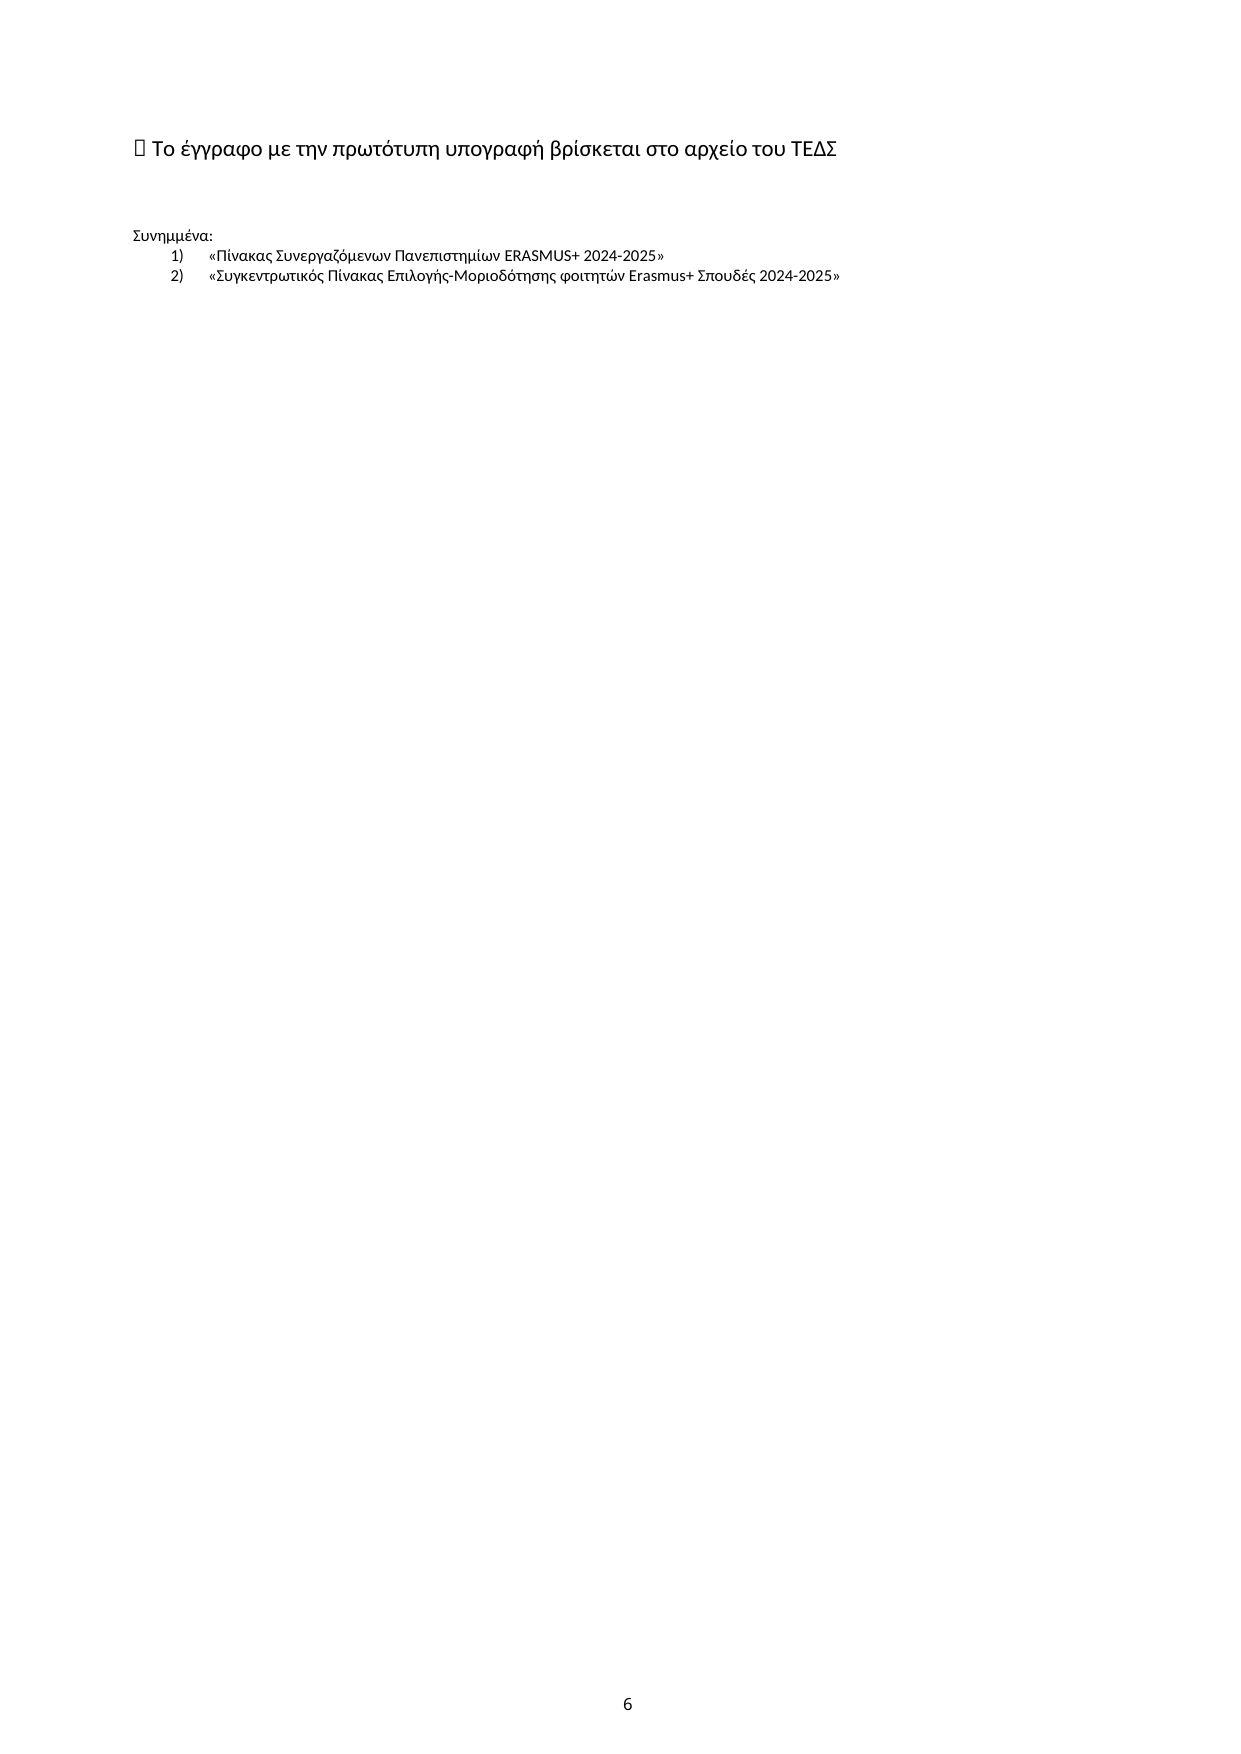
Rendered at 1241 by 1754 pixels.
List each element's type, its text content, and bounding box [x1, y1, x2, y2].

list «Συγκεντρωτικός Πίνακας Επιλογής-Μοριοδότησης φοιτητών Erasmus+ Σπουδές 2024-2025» [170, 265, 1122, 286]
list «Πίνακας Συνεργαζόμενων Πανεπιστημίων ERASMUS+ 2024-2025» [170, 245, 1122, 265]
list  Το έγγραφο με την πρωτότυπη υπογραφή βρίσκεται στο αρχείο του ΤΕΔΣ [133, 131, 1122, 163]
text Συνημμένα: [133, 225, 1122, 245]
